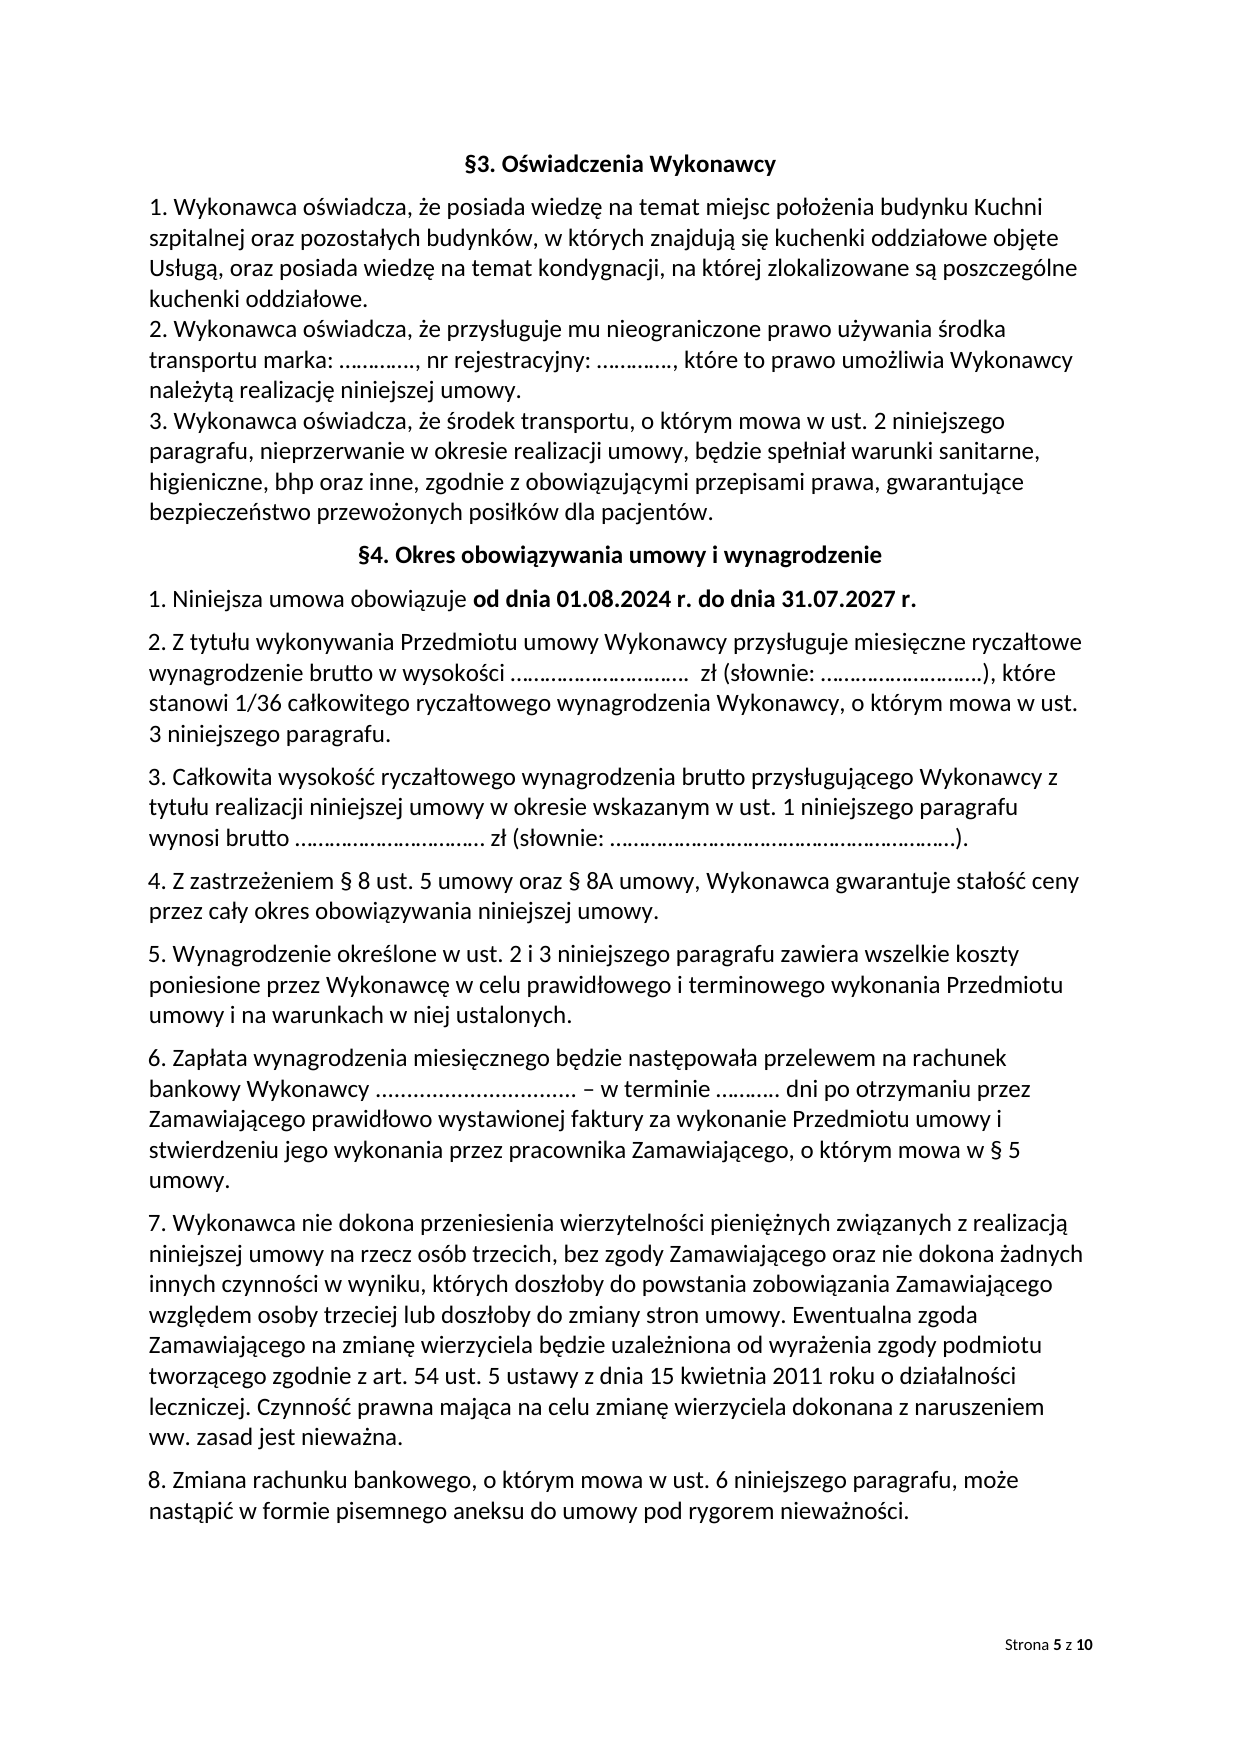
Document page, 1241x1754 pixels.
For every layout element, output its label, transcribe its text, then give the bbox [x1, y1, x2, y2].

text 5. Wynagrodzenie określone w ust. 2 i 3 niniejszego paragrafu zawiera wszelkie koszty poniesione przez Wykonawcę w celu prawidłowego i terminowego wykonania Przedmiotu umowy i na warunkach w niej ustalonych. [148, 938, 1092, 1030]
text 2. Z tytułu wykonywania Przedmiotu umowy Wykonawcy przysługuje miesięczne ryczałtowe wynagrodzenie brutto w wysokości …………………………. zł (słownie: ……………………….), które stanowi 1/36 całkowitego ryczałtowego wynagrodzenia Wykonawcy, o którym mowa w ust. 3 niniejszego paragrafu. [148, 626, 1092, 748]
subtitle §3. Oświadczenia Wykonawcy [148, 148, 1092, 178]
text 4. Z zastrzeżeniem § 8 ust. 5 umowy oraz § 8A umowy, Wykonawca gwarantuje stałość ceny przez cały okres obowiązywania niniejszej umowy. [148, 865, 1092, 926]
text 8. Zmiana rachunku bankowego, o którym mowa w ust. 6 niniejszego paragrafu, może nastąpić w formie pisemnego aneksu do umowy pod rygorem nieważności. [148, 1464, 1092, 1525]
text 3. Całkowita wysokość ryczałtowego wynagrodzenia brutto przysługującego Wykonawcy z tytułu realizacji niniejszej umowy w okresie wskazanym w ust. 1 niniejszego paragrafu wynosi brutto …………………………… zł (słownie: ……………………………………………………). [148, 761, 1092, 852]
list 3. Wykonawca oświadcza, że środek transportu, o którym mowa w ust. 2 niniejszego paragrafu, nieprzerwanie w okresie realizacji umowy, będzie spełniał warunki sanitarne, higieniczne, bhp oraz inne, zgodnie z obowiązującymi przepisami prawa, gwarantujące bezpieczeństwo przewożonych posiłków dla pacjentów. [149, 405, 1092, 527]
list 2. Wykonawca oświadcza, że przysługuje mu nieograniczone prawo używania środka transportu marka: …………., nr rejestracyjny: …………., które to prawo umożliwia Wykonawcy należytą realizację niniejszej umowy. [149, 313, 1092, 405]
text 7. Wykonawca nie dokona przeniesienia wierzytelności pieniężnych związanych z realizacją niniejszej umowy na rzecz osób trzecich, bez zgody Zamawiającego oraz nie dokona żadnych innych czynności w wyniku, których doszłoby do powstania zobowiązania Zamawiającego względem osoby trzeciej lub doszłoby do zmiany stron umowy. Ewentualna zgoda Zamawiającego na zmianę wierzyciela będzie uzależniona od wyrażenia zgody podmiotu tworzącego zgodnie z art. 54 ust. 5 ustawy z dnia 15 kwietnia 2011 roku o działalności leczniczej. Czynność prawna mająca na celu zmianę wierzyciela dokonana z naruszeniem ww. zasad jest nieważna. [148, 1208, 1092, 1452]
subtitle §4. Okres obowiązywania umowy i wynagrodzenie [148, 539, 1092, 570]
list 1. Wykonawca oświadcza, że posiada wiedzę na temat miejsc położenia budynku Kuchni szpitalnej oraz pozostałych budynków, w których znajdują się kuchenki oddziałowe objęte Usługą, oraz posiada wiedzę na temat kondygnacji, na której zlokalizowane są poszczególne kuchenki oddziałowe. [149, 191, 1092, 313]
text 6. Zapłata wynagrodzenia miesięcznego będzie następowała przelewem na rachunek bankowy Wykonawcy ................................ – w terminie ……….. dni po otrzymaniu przez Zamawiającego prawidłowo wystawionej faktury za wykonanie Przedmiotu umowy i stwierdzeniu jego wykonania przez pracownika Zamawiającego, o którym mowa w § 5 umowy. [148, 1042, 1092, 1195]
text 1. Niniejsza umowa obowiązuje od dnia 01.08.2024 r. do dnia 31.07.2027 r. [148, 583, 1092, 614]
